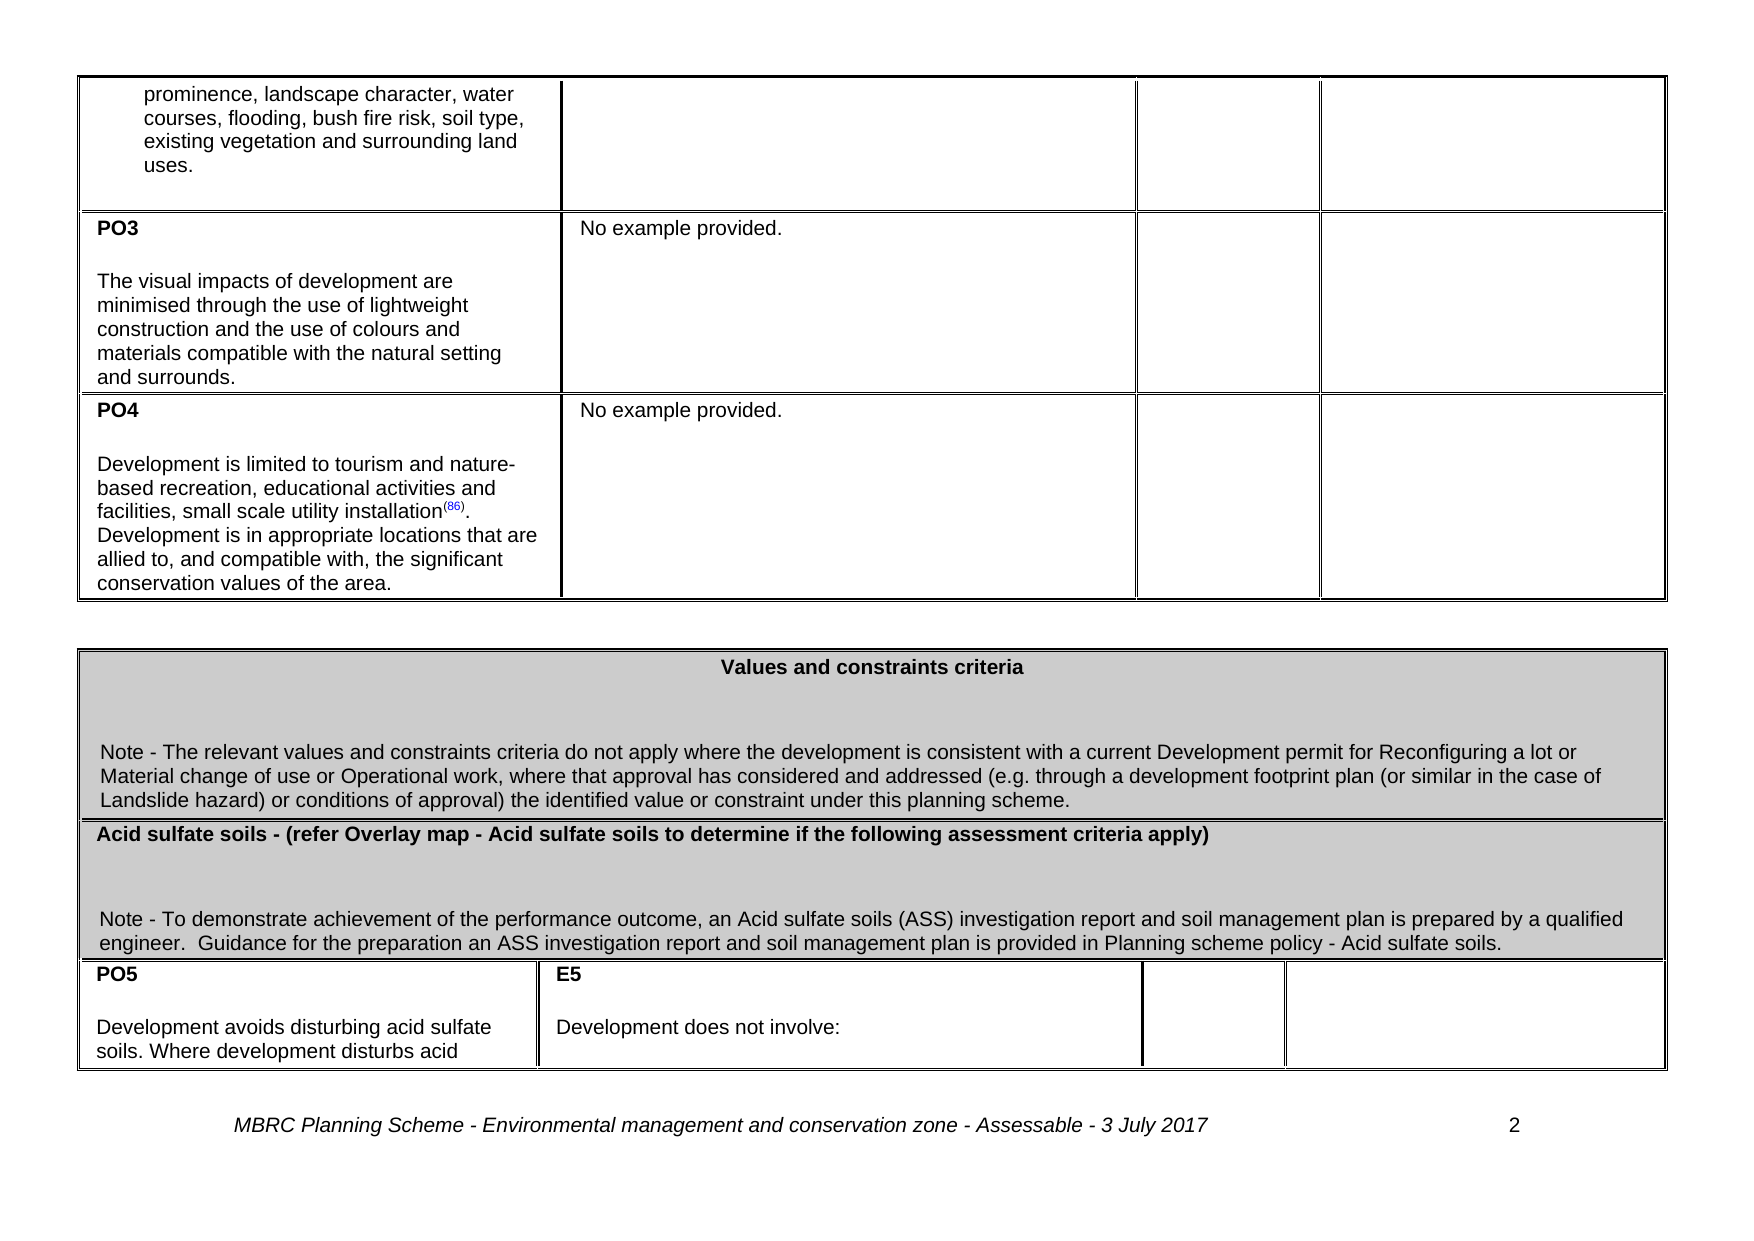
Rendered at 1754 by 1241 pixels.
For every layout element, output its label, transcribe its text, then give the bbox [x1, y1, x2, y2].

table_header Values and constraints criteria [80, 652, 1664, 818]
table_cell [80, 78, 561, 209]
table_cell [561, 78, 1137, 209]
table_cell [1137, 395, 1321, 598]
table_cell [80, 958, 538, 1068]
table_cell [1321, 78, 1664, 209]
table_cell [1137, 78, 1321, 209]
table_cell PO3 The visual impacts of development are minimised through the use of lightweight construction and the use of colours and materials compatible with the natural setting and surrounds. [80, 210, 560, 392]
table_cell [1321, 392, 1666, 598]
table_cell Acid sulfate soils - (refer Overlay map - Acid sulfate soils to determine if the following assessment criteria apply) [80, 818, 1665, 875]
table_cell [538, 962, 1142, 1068]
table_cell [1286, 958, 1665, 1068]
table_cell No example provided. [561, 395, 1137, 598]
table_cell [1142, 962, 1286, 1068]
table_cell [1138, 213, 1319, 392]
table_cell [1322, 210, 1665, 392]
table_cell PO4 Development is limited to tourism and nature-based recreation, educational activities and facilities, small scale utility installation(86). Development is in appropriate locations that are allied to, and compatible with, the significant conservation values of the area. [78, 392, 561, 598]
table_cell No example provided. [563, 213, 1135, 392]
